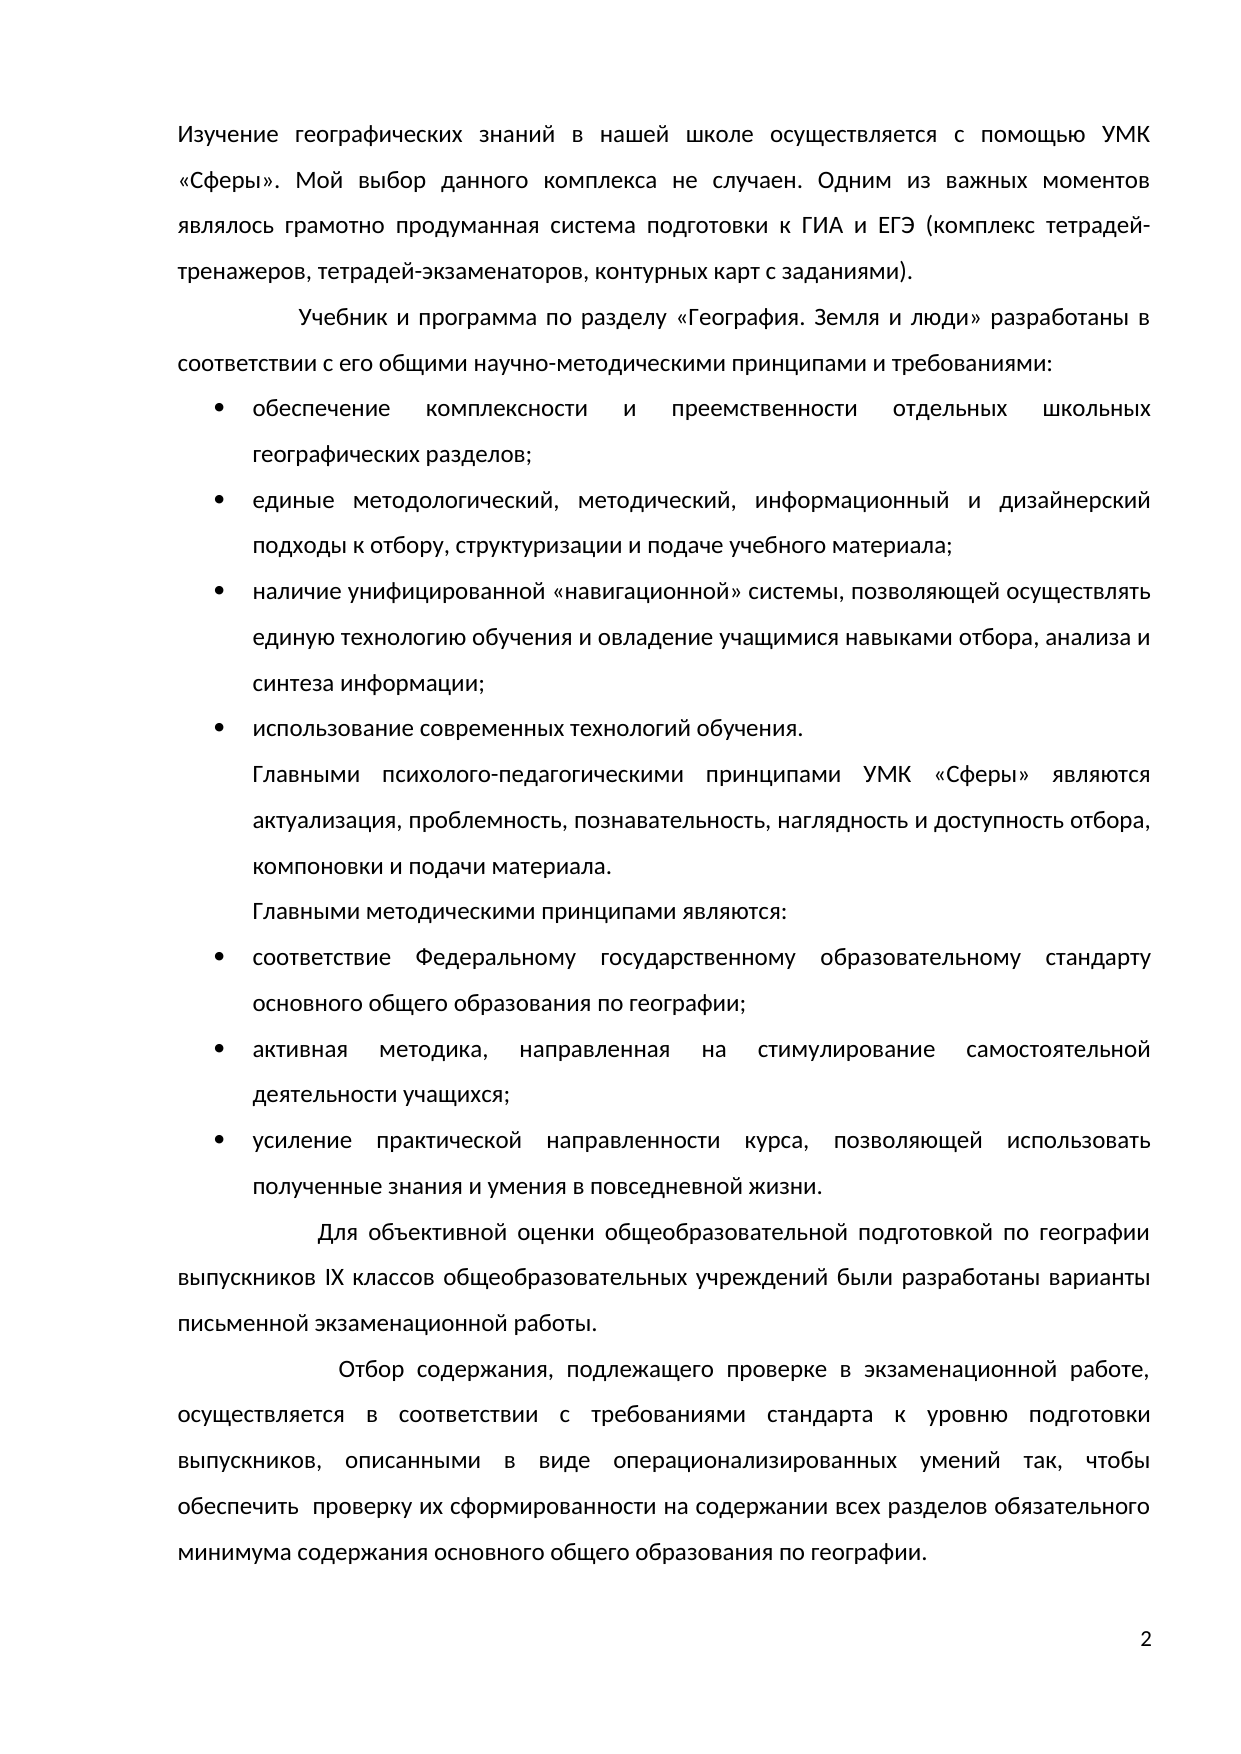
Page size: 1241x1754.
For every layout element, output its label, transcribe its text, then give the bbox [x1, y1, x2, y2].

text Изучение географических знаний в нашей школе осуществляется с помощью УМК «Сферы». Мой выбор данного комплекса не случаен. Одним из важных моментов являлось грамотно продуманная система подготовки к ГИА и ЕГЭ (комплекс тетрадей-тренажеров, тетрадей-экзаменаторов, контурных карт с заданиями). [177, 118, 1152, 286]
list усиление практической направленности курса, позволяющей использовать полученные знания и умения в повседневной жизни. [215, 1124, 1152, 1200]
text Главными методическими принципами являются: [252, 896, 1152, 926]
text Отбор содержания, подлежащего проверке в экзаменационной работе, осуществляется в соответствии с требованиями стандарта к уровню подготовки выпускников, описанными в виде операционализированных умений так, чтобы обеспечить проверку их сформированности на содержании всех разделов обязательного минимума содержания основного общего образования по географии. [177, 1353, 1152, 1566]
text Учебник и программа по разделу «География. Земля и люди» разработаны в соответствии с его общими научно-методическими принципами и требованиями: [177, 301, 1152, 377]
text Главными психолого-педагогическими принципами УМК «Сферы» являются актуализация, проблемность, познавательность, наглядность и доступность отбора, компоновки и подачи материала. [252, 758, 1152, 880]
list обеспечение комплексности и преемственности отдельных школьных географических разделов; [215, 392, 1152, 469]
list единые методологический, методический, информационный и дизайнерский подходы к отбору, структуризации и подаче учебного материала; [215, 484, 1152, 560]
list наличие унифицированной «навигационной» системы, позволяющей осуществлять единую технологию обучения и овладение учащимися навыками отбора, анализа и синтеза информации; [215, 575, 1152, 697]
list использование современных технологий обучения. [215, 713, 1152, 743]
list активная методика, направленная на стимулирование самостоятельной деятельности учащихся; [215, 1033, 1152, 1109]
list соответствие Федеральному государственному образовательному стандарту основного общего образования по географии; [215, 941, 1152, 1017]
text Для объективной оценки общеобразовательной подготовкой по географии выпускников IX классов общеобразовательных учреждений были разработаны варианты письменной экзаменационной работы. [177, 1216, 1152, 1338]
